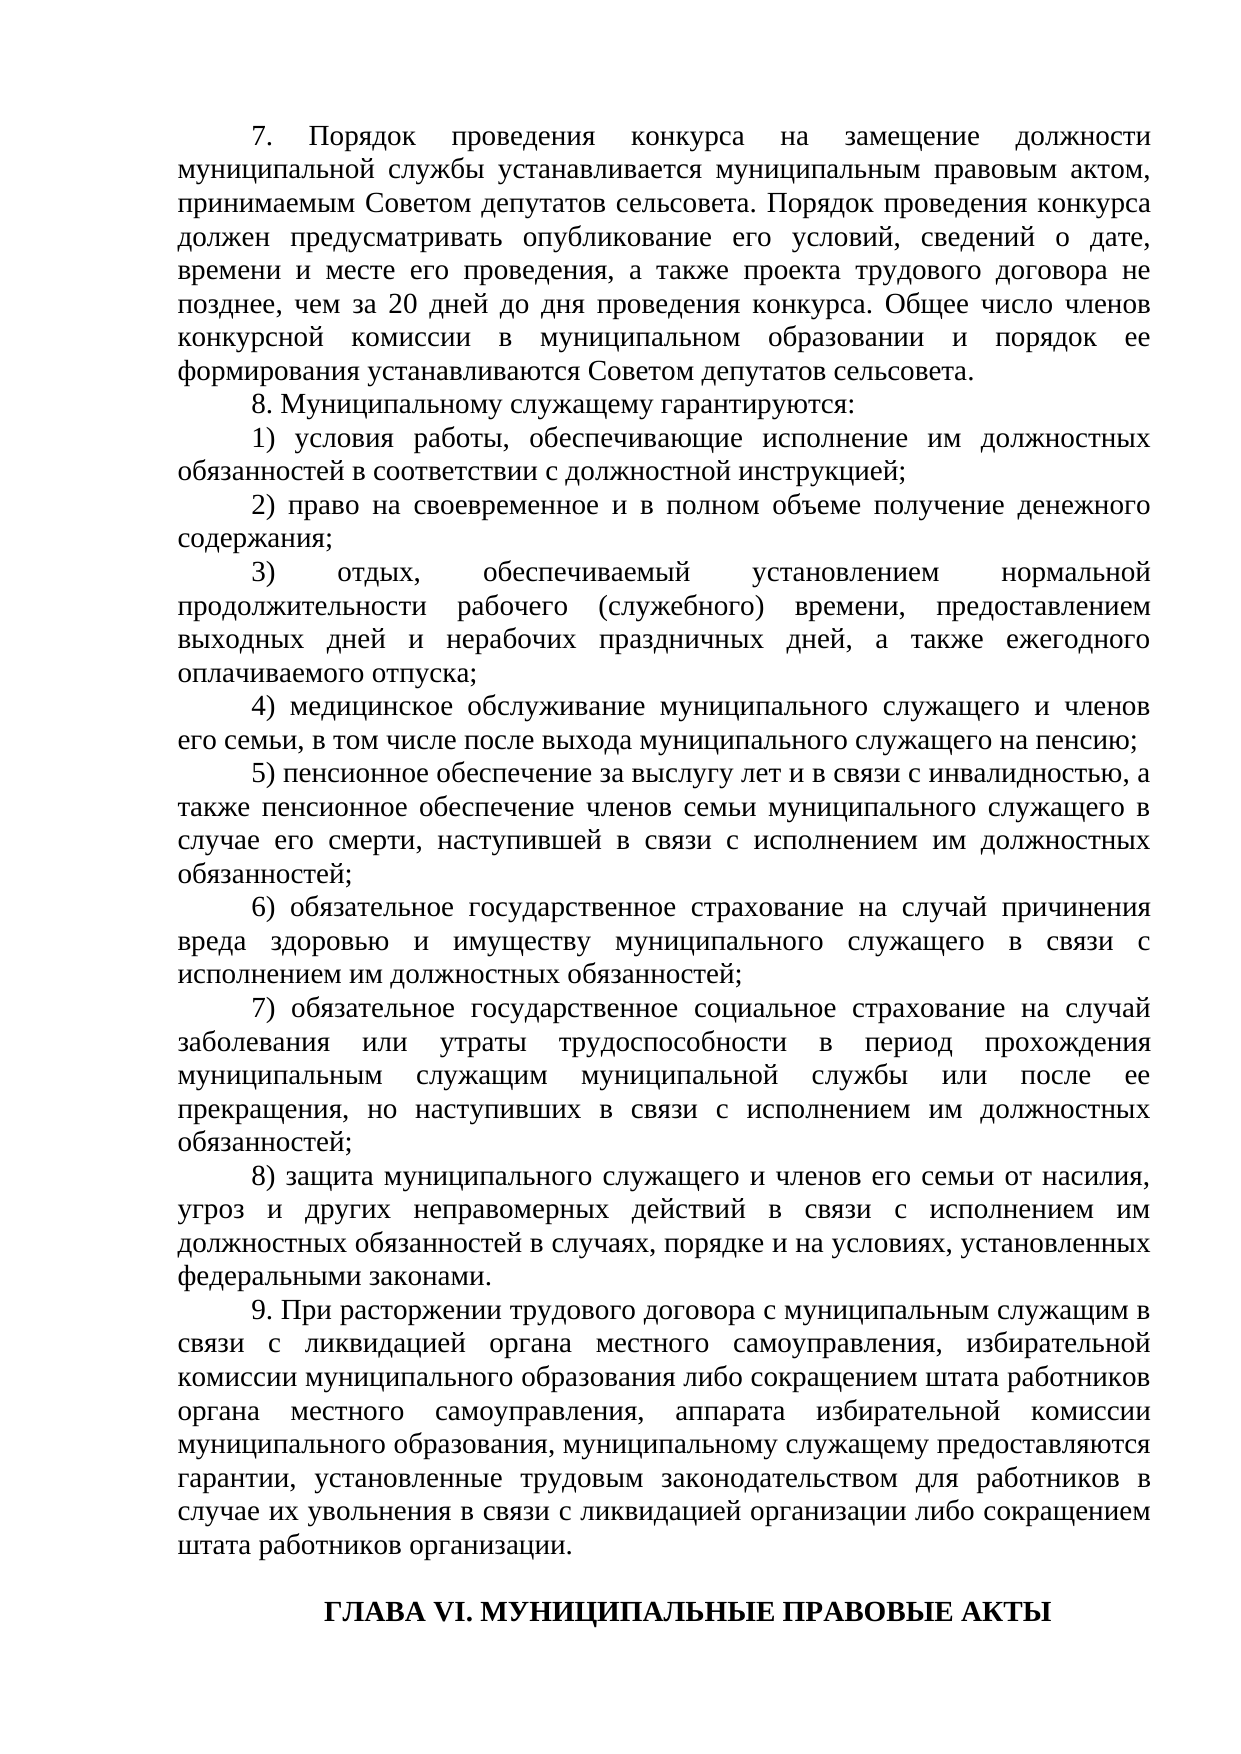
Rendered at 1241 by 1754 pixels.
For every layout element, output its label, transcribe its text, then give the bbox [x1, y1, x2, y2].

text 4) медицинское обслуживание муниципального служащего и членов его семьи, в том числе после выхода муниципального служащего на пенсию; [177, 688, 1152, 755]
text 7. Порядок проведения конкурса на замещение должности муниципальной службы устанавливается муниципальным правовым актом, принимаемым Советом депутатов сельсовета. Порядок проведения конкурса должен предусматривать опубликование его условий, сведений о дате, времени и месте его проведения, а также проекта трудового договора не позднее, чем за 20 дней до дня проведения конкурса. Общее число членов конкурсной комиссии в муниципальном образовании и порядок ее формирования устанавливаются Советом депутатов сельсовета. [177, 118, 1152, 386]
text 1) условия работы, обеспечивающие исполнение им должностных обязанностей в соответствии с должностной инструкцией; [177, 420, 1152, 487]
text 5) пенсионное обеспечение за выслугу лет и в связи с инвалидностью, а также пенсионное обеспечение членов семьи муниципального служащего в случае его смерти, наступившей в связи с исполнением им должностных обязанностей; [177, 755, 1152, 889]
text 7) обязательное государственное социальное страхование на случай заболевания или утраты трудоспособности в период прохождения муниципальным служащим муниципальной службы или после ее прекращения, но наступивших в связи с исполнением им должностных обязанностей; [177, 990, 1152, 1158]
text 3) отдых, обеспечиваемый установлением нормальной продолжительности рабочего (служебного) времени, предоставлением выходных дней и нерабочих праздничных дней, а также ежегодного оплачиваемого отпуска; [177, 554, 1152, 688]
text 8. Муниципальному служащему гарантируются: [177, 386, 1152, 420]
text 2) право на своевременное и в полном объеме получение денежного содержания; [177, 487, 1152, 554]
text 9. При расторжении трудового договора с муниципальным служащим в связи с ликвидацией органа местного самоуправления, избирательной комиссии муниципального образования либо сокращением штата работников органа местного самоуправления, аппарата избирательной комиссии муниципального образования, муниципальному служащему предоставляются гарантии, установленные трудовым законодательством для работников в случае их увольнения в связи с ликвидацией организации либо сокращением штата работников организации. [177, 1292, 1152, 1560]
text 6) обязательное государственное страхование на случай причинения вреда здоровью и имуществу муниципального служащего в связи с исполнением им должностных обязанностей; [177, 889, 1152, 990]
text ГЛАВА VI. МУНИЦИПАЛЬНЫЕ ПРАВОВЫЕ АКТЫ [177, 1594, 1152, 1627]
text 8) защита муниципального служащего и членов его семьи от насилия, угроз и других неправомерных действий в связи с исполнением им должностных обязанностей в случаях, порядке и на условиях, установленных федеральными законами. [177, 1158, 1152, 1292]
